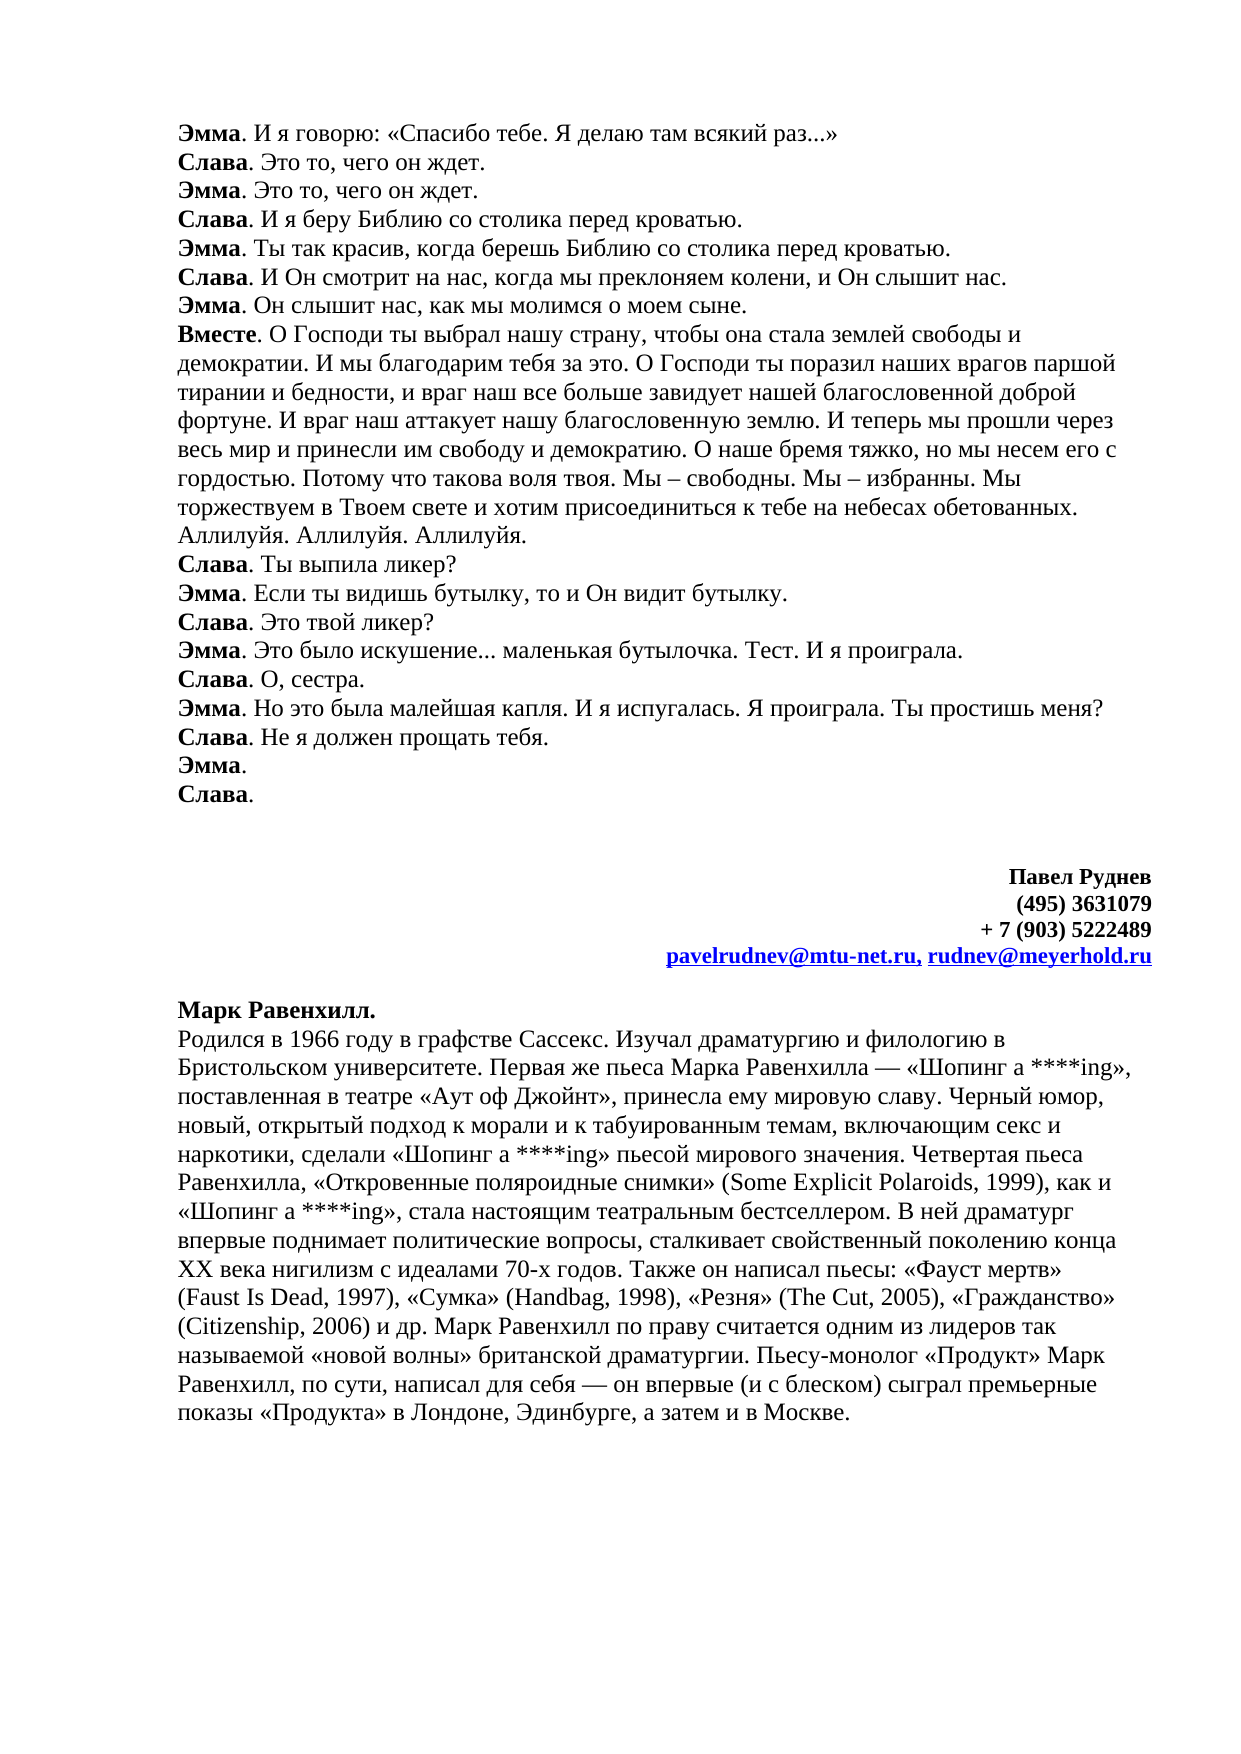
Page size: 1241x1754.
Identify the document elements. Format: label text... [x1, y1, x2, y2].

text Павел Руднев [177, 863, 1152, 889]
text Эмма. Он слышит нас, как мы молимся о моем сыне. [177, 291, 1152, 319]
text + 7 (903) 5222489 [177, 916, 1152, 942]
text Слава. И Он смотрит на нас, когда мы преклоняем колени, и Он слышит нас. [177, 262, 1152, 291]
text (495) 3631079 [177, 889, 1152, 916]
text Слава. Не я должен прощать тебя. Эмма. [177, 722, 1152, 779]
text Слава. Ты выпила ликер? [177, 549, 1152, 578]
text Слава. И я беру Библию со столика перед кроватью. [177, 204, 1152, 233]
text Вместе. О Господи ты выбрал нашу страну, чтобы она стала землей свободы и демократии. И мы благодарим тебя за это. О Господи ты поразил наших врагов паршой тирании и бедности, и враг наш все больше завидует нашей благословенной доброй фортуне. И враг наш аттакует нашу благословенную землю. И теперь мы прошли через весь мир и принесли им свободу и демократию. О наше бремя тяжко, но мы несем его с гордостью. Потому что такова воля твоя. Мы – свободны. Мы – избранны. Мы торжествуем в Твоем свете и хотим присоединиться к тебе на небесах обетованных. Аллилуйя. Аллилуйя. Аллилуйя. [177, 319, 1152, 549]
text Эмма. Это было искушение... маленькая бутылочка. Тест. И я проиграла. [177, 636, 1152, 664]
text pavelrudnev@mtu-net.ru, rudnev@meyerhold.ru [177, 942, 1152, 969]
text Эмма. Если ты видишь бутылку, то и Он видит бутылку. [177, 578, 1152, 607]
text Эмма. Это то, чего он ждет. [177, 176, 1152, 204]
text Марк Равенхилл. [177, 995, 1152, 1024]
text Эмма. Но это была малейшая капля. И я испугалась. Я проиграла. Ты простишь меня? [177, 693, 1152, 722]
text Слава. Это твой ликер? [177, 607, 1152, 636]
text Слава. [177, 779, 1152, 808]
text Слава. Это то, чего он ждет. [177, 147, 1152, 176]
text Эмма. Ты так красив, когда берешь Библию со столика перед кроватью. [177, 233, 1152, 262]
text Слава. О, сестра. [177, 664, 1152, 693]
text Эмма. И я говорю: «Спасибо тебе. Я делаю там всякий раз...» [177, 118, 1152, 147]
text Родился в 1966 году в графстве Сассекс. Изучал драматургию и филологию в Бристольском университете. Первая же пьеса Марка Равенхилла — «Шопинг a ****ing», поставленная в театре «Аут оф Джойнт», принесла ему мировую славу. Черный юмор, новый, открытый подход к морали и к табуированным темам, включающим секс и наркотики, сделали «Шопинг а ****ing» пьесой мирового значения. Четвертая пьеса Равенхилла, «Откровенные поляроидные снимки» (Some Explicit Polaroids, 1999), как и «Шопинг a ****ing», стала настоящим театральным бестселлером. В ней драматург впервые поднимает политические вопросы, сталкивает свойственный поколению конца XX века нигилизм с идеалами 70-х годов. Также он написал пьесы: «Фауст мертв» (Faust Is Dead, 1997), «Сумка» (Handbag, 1998), «Резня» (The Cut, 2005), «Гражданство» (Citizenship, 2006) и др. Марк Равенхилл по праву считается одним из лидеров так называемой «новой волны» британской драматургии. Пьесу-монолог «Продукт» Марк Равенхилл, по сути, написал для себя — он впервые (и с блеском) сыграл премьерные показы «Продукта» в Лондоне, Эдинбурге, а затем и в Москве. [177, 1024, 1152, 1426]
